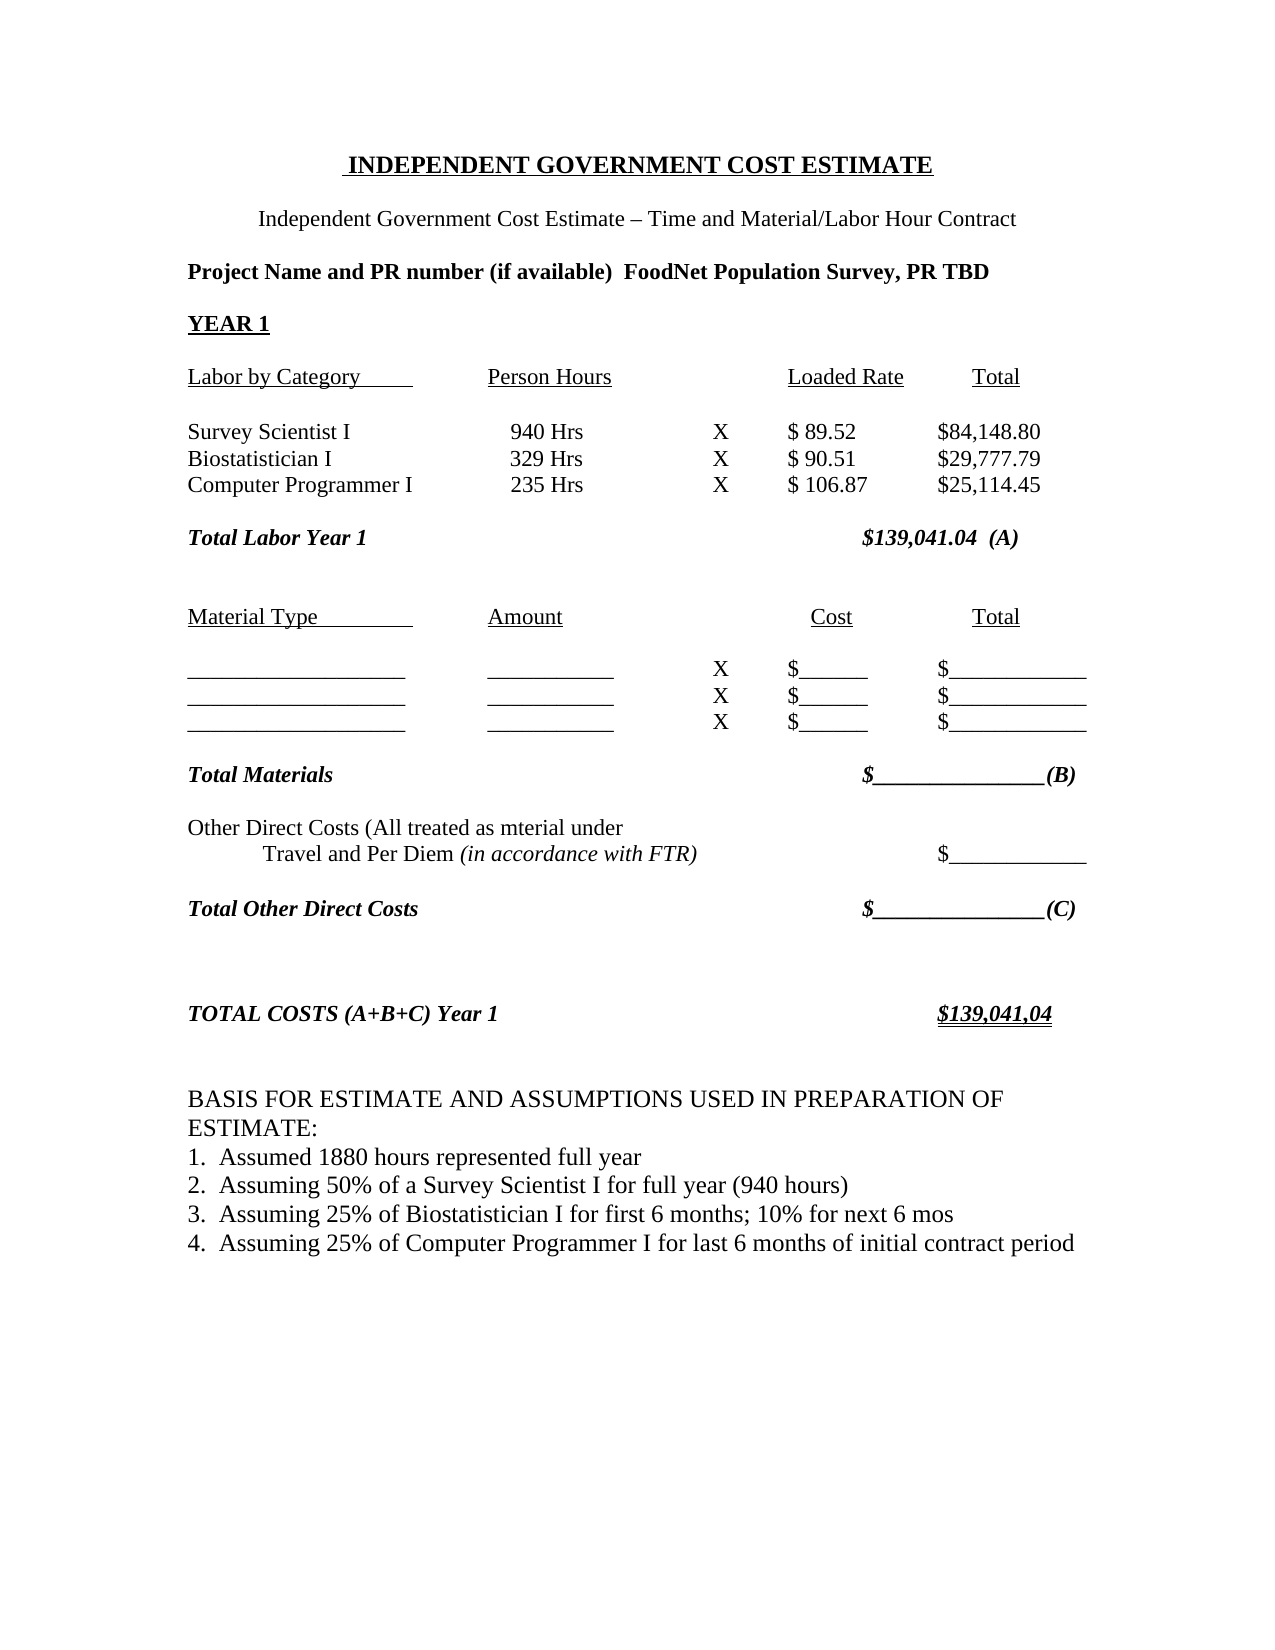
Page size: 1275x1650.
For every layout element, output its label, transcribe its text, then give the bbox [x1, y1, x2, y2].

text Travel and Per Diem (in accordance with FTR) $____________ [187, 840, 1087, 866]
text 4. Assuming 25% of Computer Programmer I for last 6 months of initial contract period [187, 1228, 1087, 1257]
text BASIS FOR ESTIMATE AND ASSUMPTIONS USED IN PREPARATION OF ESTIMATE: [187, 1084, 1087, 1142]
subtitle TOTAL COSTS (A+B+C) Year 1 $139,041,04 [187, 1001, 1087, 1027]
text ___________________ ___________ X $______ $____________ [187, 708, 1087, 734]
text ___________________ ___________ X $______ $____________ [187, 656, 1087, 682]
text Other Direct Costs (All treated as mterial under [187, 814, 1087, 840]
text Computer Programmer I 235 Hrs X $ 106.87 $25,114.45 [187, 471, 1087, 497]
text Project Name and PR number (if available) FoodNet Population Survey, PR TBD [187, 258, 1087, 284]
text Total Materials $_______________(B) [187, 761, 1087, 787]
text 1. Assumed 1880 hours represented full year [187, 1142, 1087, 1171]
text Total Labor Year 1 $139,041.04 (A) [187, 524, 1087, 550]
text 2. Assuming 50% of a Survey Scientist I for full year (940 hours) [187, 1171, 1087, 1199]
text INDEPENDENT GOVERNMENT COST ESTIMATE [187, 150, 1087, 179]
title Total Other Direct Costs $_______________(C) [187, 895, 1087, 921]
text Labor by Category Person Hours Loaded Rate Total [187, 363, 1087, 389]
text Biostatistician I 329 Hrs X $ 90.51 $29,777.79 [187, 445, 1087, 471]
text Survey Scientist I 940 Hrs X $ 89.52 $84,148.80 [187, 418, 1087, 445]
text Material Type Amount Cost Total [187, 603, 1087, 629]
text Independent Government Cost Estimate – Time and Material/Labor Hour Contract [187, 205, 1087, 231]
text ___________________ ___________ X $______ $____________ [187, 682, 1087, 708]
text 3. Assuming 25% of Biostatistician I for first 6 months; 10% for next 6 mos [187, 1199, 1087, 1228]
text YEAR 1 [187, 311, 1087, 337]
